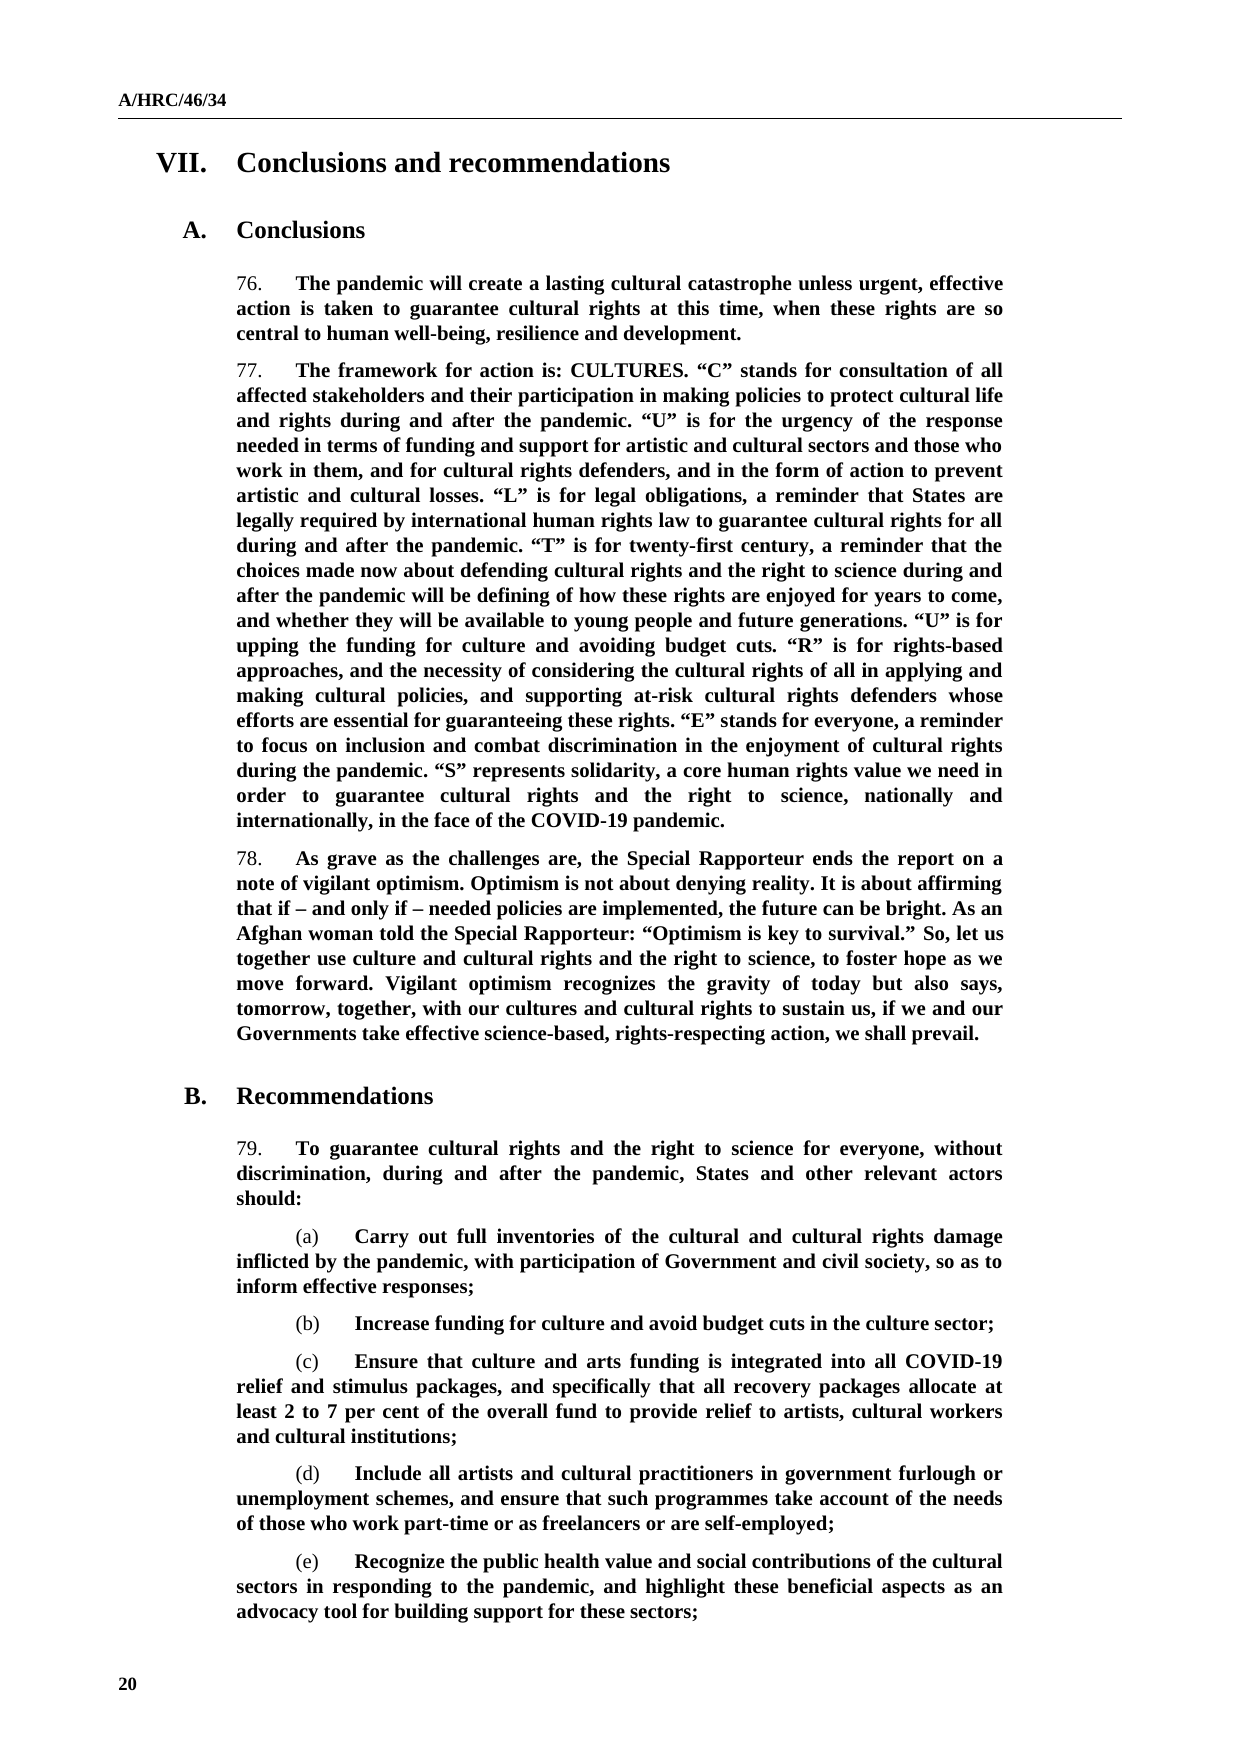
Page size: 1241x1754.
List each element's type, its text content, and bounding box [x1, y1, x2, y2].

text VII. Conclusions and recommendations [118, 148, 1004, 179]
text B. Recommendations [118, 1082, 1004, 1110]
text (e) Recognize the public health value and social contributions of the cultural sectors in responding to the pandemic, and highlight these beneficial aspects as an advocacy tool for building support for these sectors; [236, 1548, 1004, 1623]
text (b) Increase funding for culture and avoid budget cuts in the culture sector; [236, 1310, 1004, 1335]
text (d) Include all artists and cultural practitioners in government furlough or unemployment schemes, and ensure that such programmes take account of the needs of those who work part-time or as freelancers or are self-employed; [236, 1460, 1004, 1535]
text 77. The framework for action is: CULTURES. “C” stands for consultation of all affected stakeholders and their participation in making policies to protect cultural life and rights during and after the pandemic. “U” is for the urgency of the response needed in terms of funding and support for artistic and cultural sectors and those who work in them, and for cultural rights defenders, and in the form of action to prevent artistic and cultural losses. “L” is for legal obligations, a reminder that States are legally required by international human rights law to guarantee cultural rights for all during and after the pandemic. “T” is for twenty-first century, a reminder that the choices made now about defending cultural rights and the right to science during and after the pandemic will be defining of how these rights are enjoyed for years to come, and whether they will be available to young people and future generations. “U” is for upping the funding for culture and avoiding budget cuts. “R” is for rights-based approaches, and the necessity of considering the cultural rights of all in applying and making cultural policies, and supporting at-risk cultural rights defenders whose efforts are essential for guaranteeing these rights. “E” stands for everyone, a reminder to focus on inclusion and combat discrimination in the enjoyment of cultural rights during the pandemic. “S” represents solidarity, a core human rights value we need in order to guarantee cultural rights and the right to science, nationally and internationally, in the face of the COVID-19 pandemic. [236, 357, 1004, 832]
text 79. To guarantee cultural rights and the right to science for everyone, without discrimination, during and after the pandemic, States and other relevant actors should: [236, 1135, 1004, 1210]
text 78. As grave as the challenges are, the Special Rapporteur ends the report on a note of vigilant optimism. Optimism is not about denying reality. It is about affirming that if – and only if – needed policies are implemented, the future can be bright. As an Afghan woman told the Special Rapporteur: “Optimism is key to survival.” So, let us together use culture and cultural rights and the right to science, to foster hope as we move forward. Vigilant optimism recognizes the gravity of today but also says, tomorrow, together, with our cultures and cultural rights to sustain us, if we and our Governments take effective science-based, rights-respecting action, we shall prevail. [236, 919, 1004, 1044]
text A. Conclusions [118, 216, 1004, 244]
text (c) Ensure that culture and arts funding is integrated into all COVID-19 relief and stimulus packages, and specifically that all recovery packages allocate at least 2 to 7 per cent of the overall fund to provide relief to artists, cultural workers and cultural institutions; [236, 1348, 1004, 1448]
text 76. The pandemic will create a lasting cultural catastrophe unless urgent, effective action is taken to guarantee cultural rights at this time, when these rights are so central to human well-being, resilience and development. [236, 269, 1004, 344]
text (a) Carry out full inventories of the cultural and cultural rights damage inflicted by the pandemic, with participation of Government and civil society, so as to inform effective responses; [236, 1223, 1004, 1298]
